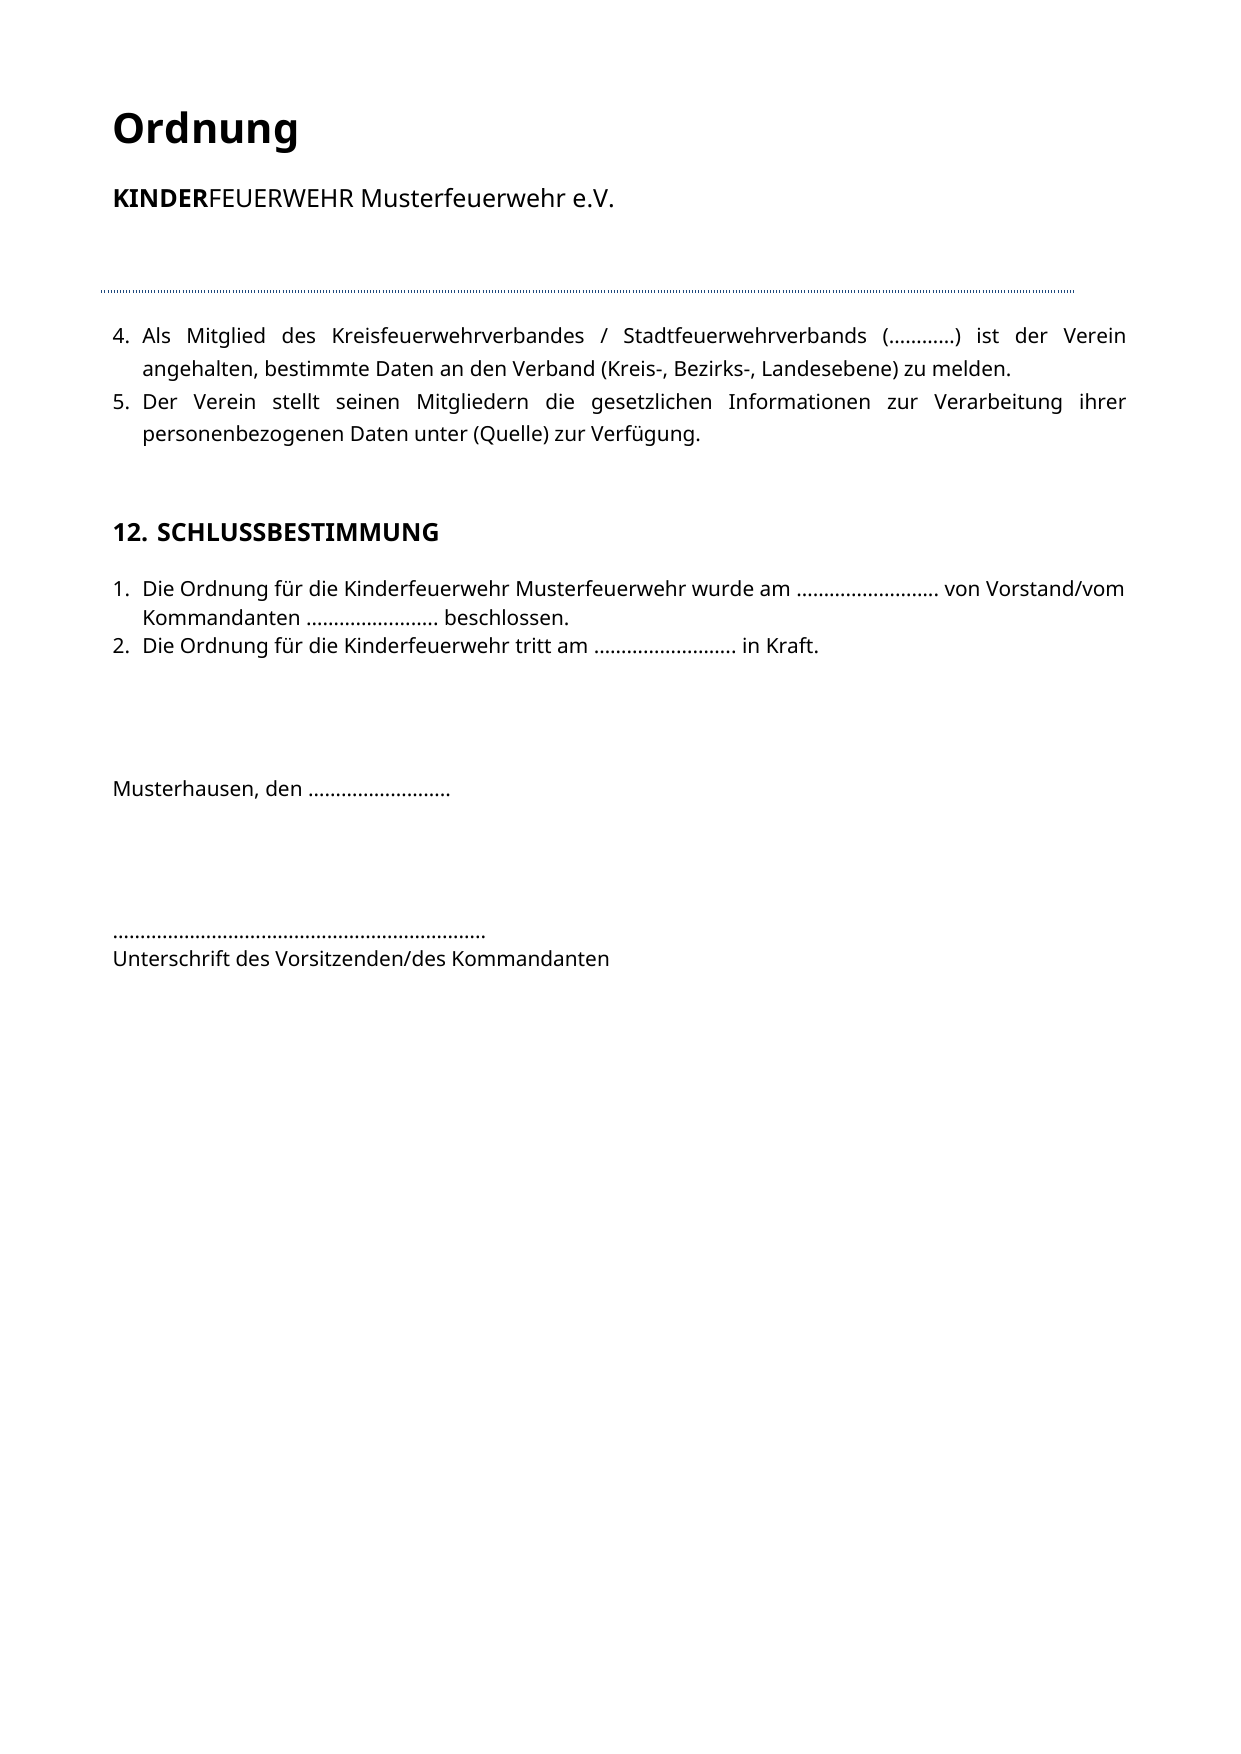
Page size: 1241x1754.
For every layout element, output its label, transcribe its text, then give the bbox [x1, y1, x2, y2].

list Der Verein stellt seinen Mitgliedern die gesetzlichen Informationen zur Verarbeitung ihrer personenbezogenen Daten unter (Quelle) zur Verfügung. [112, 387, 1128, 448]
text Unterschrift des Vorsitzenden/des Kommandanten [112, 944, 1128, 973]
list Die Ordnung für die Kinderfeuerwehr tritt am …………………….. in Kraft. [112, 631, 1128, 660]
list Als Mitglied des Kreisfeuerwehrverbandes / Stadtfeuerwehrverbands (…………) ist der Verein angehalten, bestimmte Daten an den Verband (Kreis-, Bezirks-, Landesebene) zu melden. [112, 322, 1128, 383]
text ………………………………………………………….. [112, 916, 1128, 944]
subtitle SCHLUSSBESTIMMUNG [112, 514, 1128, 549]
list Die Ordnung für die Kinderfeuerwehr Musterfeuerwehr wurde am …………………….. von Vorstand/vom Kommandanten ……………......... beschlossen. [112, 574, 1128, 631]
text Musterhausen, den …………………….. [112, 774, 1128, 802]
